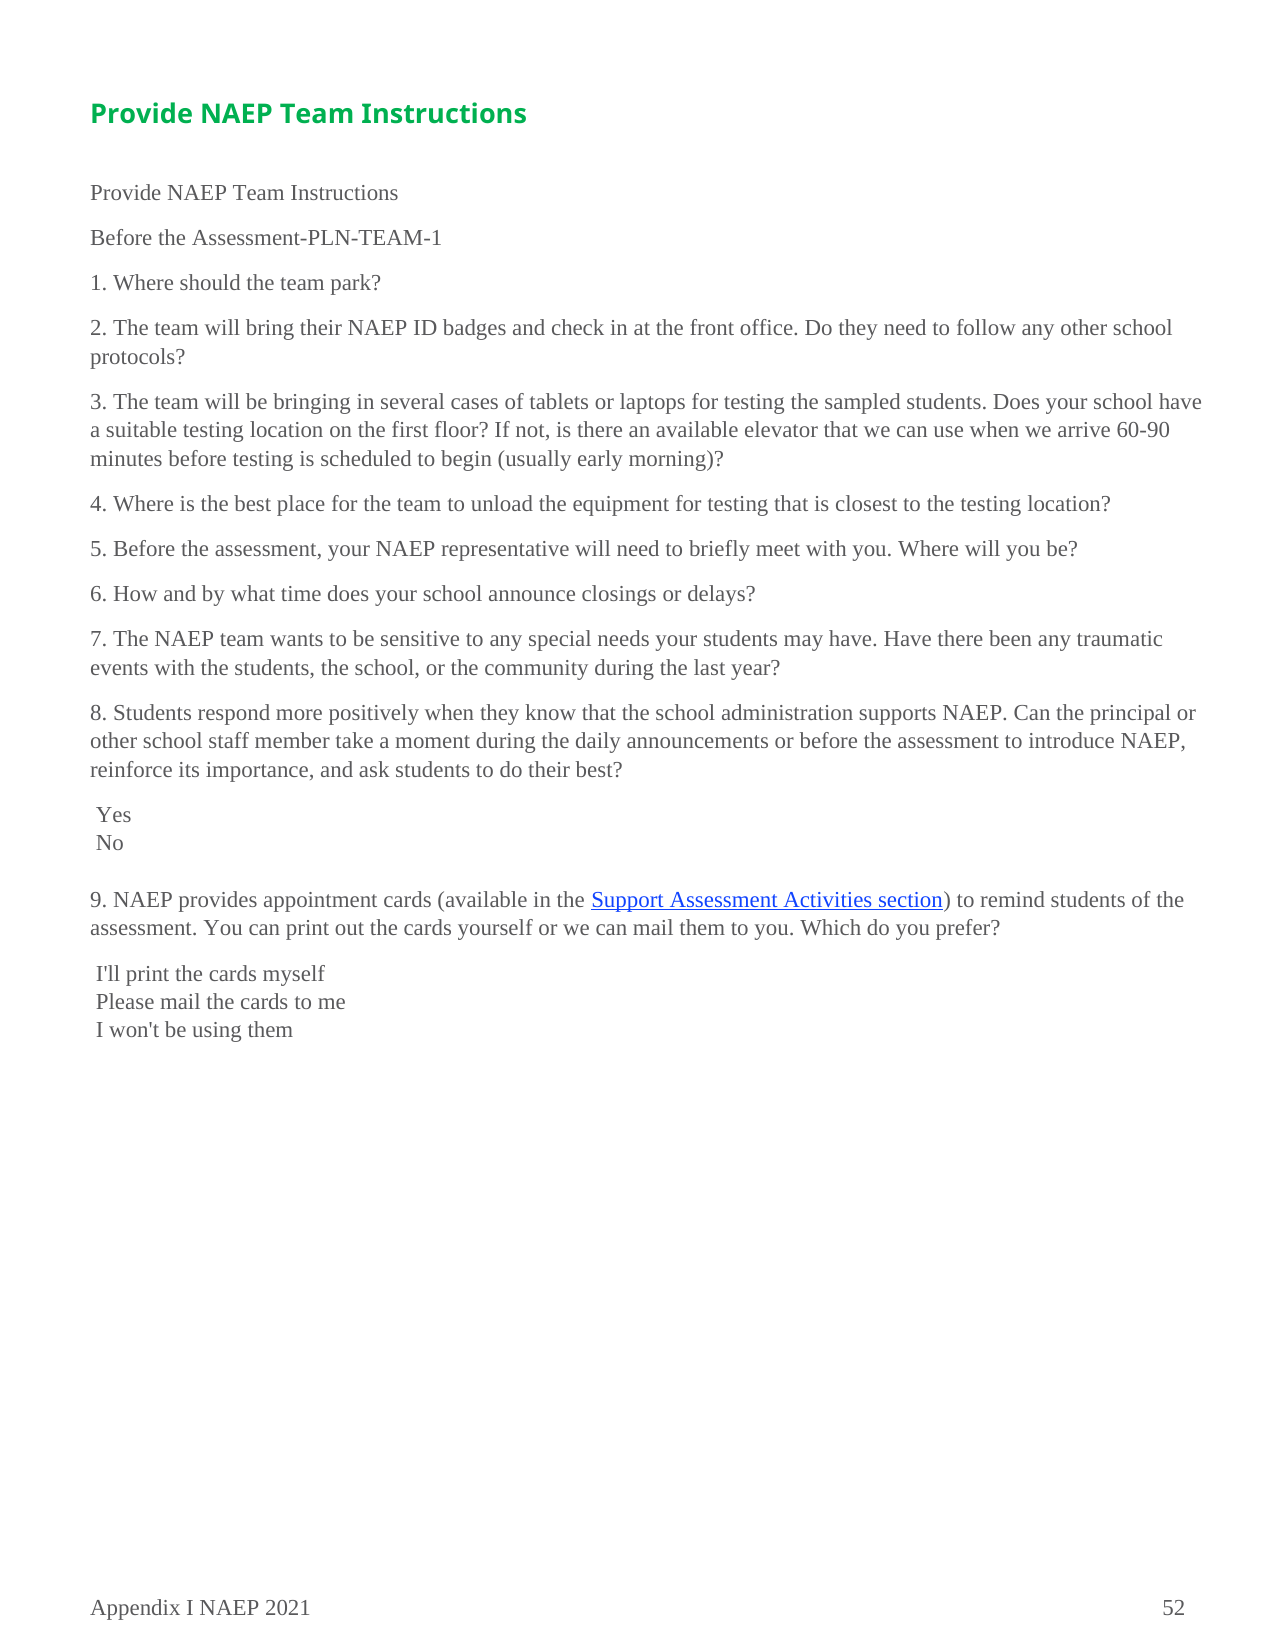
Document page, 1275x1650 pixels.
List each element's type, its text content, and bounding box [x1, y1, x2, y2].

text Before the Assessment-PLN-TEAM-1 [90, 224, 1209, 251]
text 6. How and by what time does your school announce closings or delays? [90, 580, 1209, 606]
text No [90, 829, 1209, 856]
text 4. Where is the best place for the team to unload the equipment for testing that is closest to the testing location? [90, 490, 1209, 516]
text I won't be using them [90, 1016, 1209, 1043]
text 1. Where should the team park? [90, 269, 1209, 296]
text 7. The NAEP team wants to be sensitive to any special needs your students may have. Have there been any traumatic events with the students, the school, or the community during the last year? [90, 625, 1209, 680]
text 2. The team will bring their NAEP ID badges and check in at the front office. Do they need to follow any other school protocols? [90, 314, 1209, 369]
text Please mail the cards to me [90, 988, 1209, 1014]
text I'll print the cards myself [90, 959, 1209, 986]
text Yes [90, 801, 1209, 827]
subtitle Provide NAEP Team Instructions [90, 94, 1209, 131]
text 5. Before the assessment, your NAEP representative will need to briefly meet with you. Where will you be? [90, 535, 1209, 561]
text 3. The team will be bringing in several cases of tablets or laptops for testing the sampled students. Does your school have a suitable testing location on the first floor? If not, is there an available elevator that we can use when we arrive 60-90 minutes before testing is scheduled to begin (usually early morning)? [90, 388, 1209, 471]
text 9. NAEP provides appointment cards (available in the Support Assessment Activities section) to remind students of the assessment. You can print out the cards yourself or we can mail them to you. Which do you prefer? [90, 886, 1209, 941]
text 8. Students respond more positively when they know that the school administration supports NAEP. Can the principal or other school staff member take a moment during the daily announcements or before the assessment to introduce NAEP, reinforce its importance, and ask students to do their best? [90, 699, 1209, 782]
text Provide NAEP Team Instructions [90, 179, 1209, 205]
